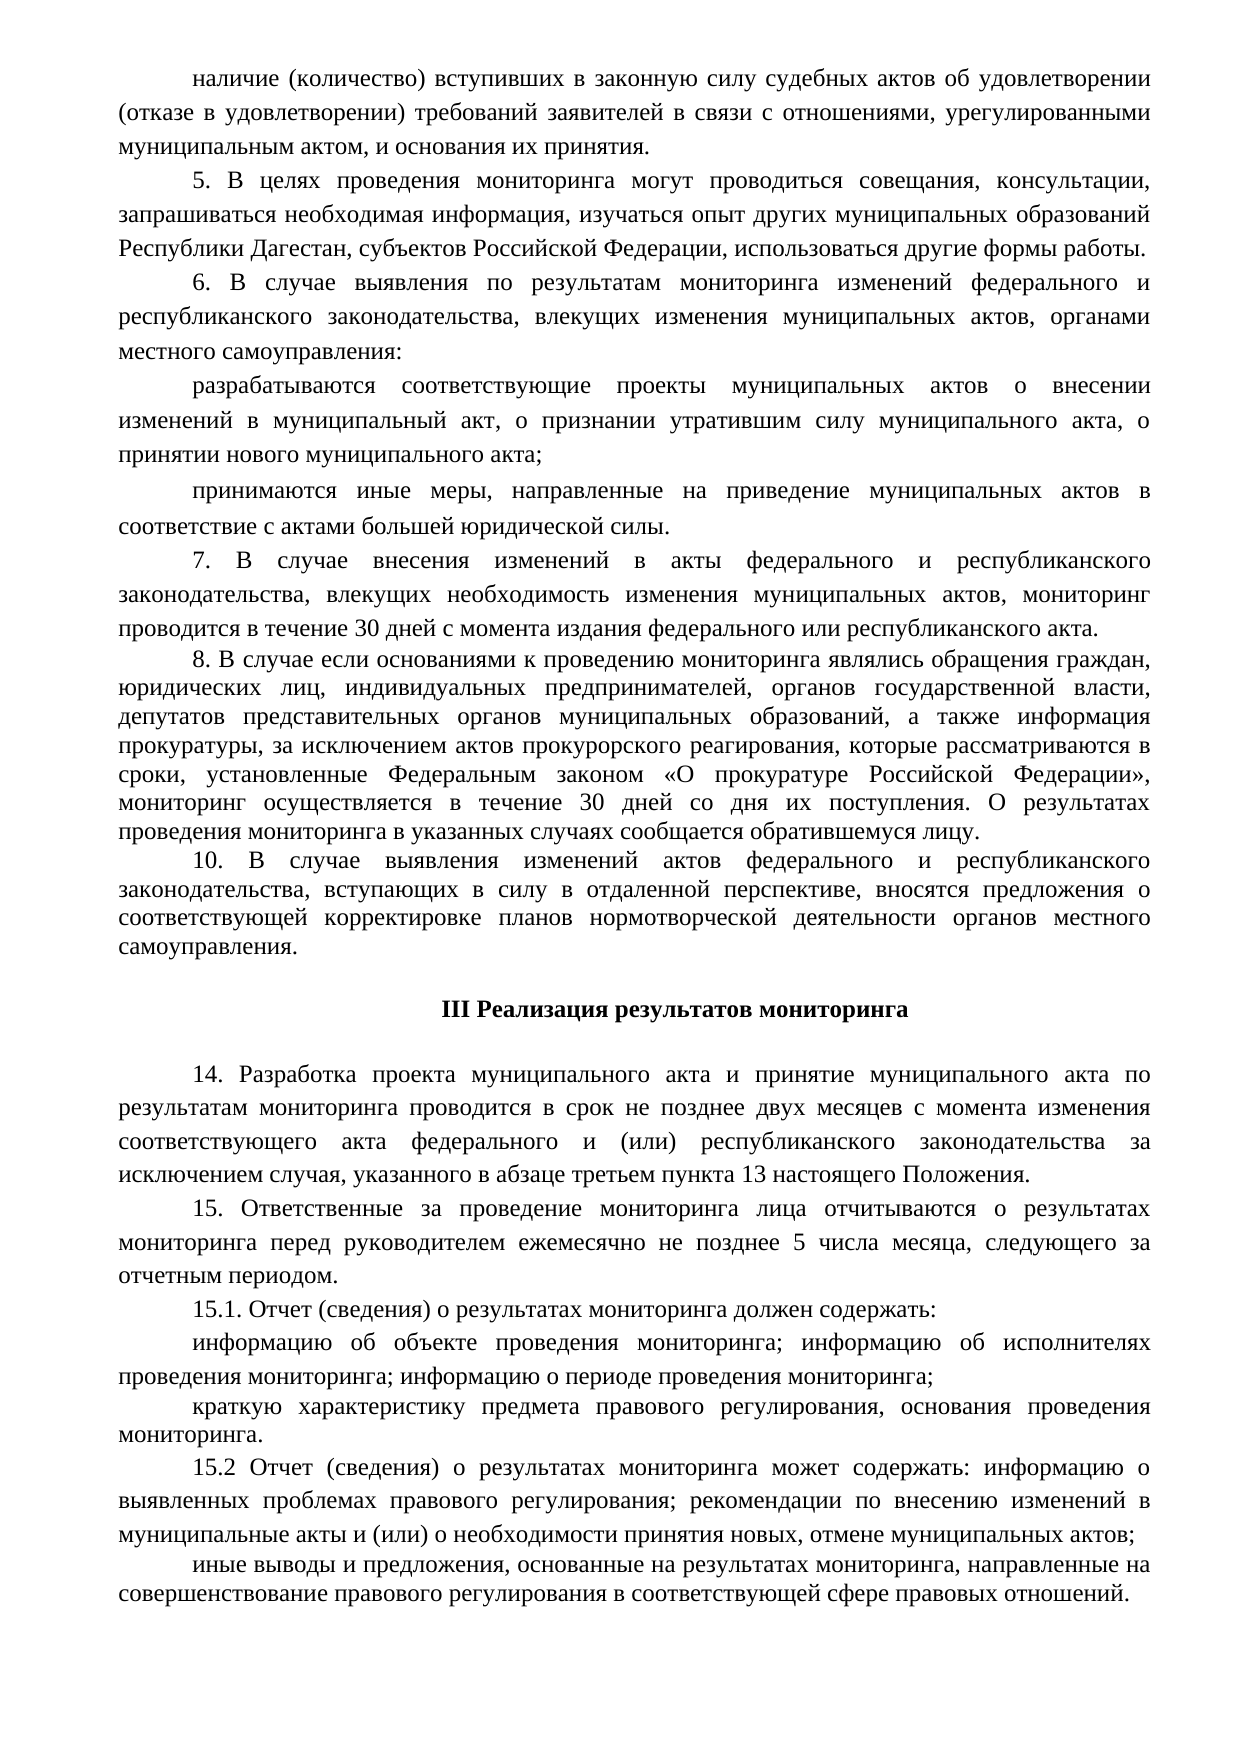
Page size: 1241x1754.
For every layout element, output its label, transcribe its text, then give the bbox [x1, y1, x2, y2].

text 7. В случае внесения изменений в акты федерального и республиканского законодательства, влекущих необходимость изменения муниципальных актов, мониторинг проводится в течение 30 дней с момента издания федерального или республиканского акта. [118, 542, 1152, 644]
text разрабатываются соответствующие проекты муниципальных актов о внесении изменений в муниципальный акт, о признании утратившим силу муниципального акта, о принятии нового муниципального акта; [118, 366, 1152, 470]
list 10. В случае выявления изменений актов федерального и республиканского законодательства, вступающих в силу в отдаленной перспективе, вносятся предложения о соответствующей корректировке планов нормотворческой деятельности органов местного самоуправления. [118, 845, 1152, 960]
text наличие (количество) вступивших в законную силу судебных актов об удовлетворении (отказе в удовлетворении) требований заявителей в связи с отношениями, урегулированными муниципальным актом, и основания их принятия. [118, 59, 1152, 161]
text иные выводы и предложения, основанные на результатах мониторинга, направленные на совершенствование правового регулирования в соответствующей сфере правовых отношений. [118, 1549, 1152, 1606]
text III Реализация результатов мониторинга [441, 994, 1152, 1024]
text 15.1. Отчет (сведения) о результатах мониторинга должен содержать: [118, 1290, 1152, 1324]
text 14. Разработка проекта муниципального акта и принятие муниципального акта по результатам мониторинга проводится в срок не позднее двух месяцев с момента изменения соответствующего акта федерального и (или) республиканского законодательства за исключением случая, указанного в абзаце третьем пункта 13 настоящего Положения. [118, 1055, 1152, 1189]
text информацию об объекте проведения мониторинга; информацию об исполнителях проведения мониторинга; информацию о периоде проведения мониторинга; [118, 1324, 1152, 1391]
text 15.2 Отчет (сведения) о результатах мониторинга может содержать: информацию о выявленных проблемах правового регулирования; рекомендации по внесению изменений в муниципальные акты и (или) о необходимости принятия новых, отмене муниципальных актов; [118, 1448, 1152, 1549]
list 8. В случае если основаниями к проведению мониторинга являлись обращения граждан, юридических лиц, индивидуальных предпринимателей, органов государственной власти, депутатов представительных органов муниципальных образований, а также информация прокуратуры, за исключением актов прокурорского реагирования, которые рассматриваются в сроки, установленные Федеральным законом «О прокуратуре Российской Федерации», мониторинг осуществляется в течение 30 дней со дня их поступления. О результатах проведения мониторинга в указанных случаях сообщается обратившемуся лицу. [118, 644, 1152, 845]
text краткую характеристику предмета правового регулирования, основания проведения мониторинга. [118, 1391, 1152, 1448]
text 15. Ответственные за проведение мониторинга лица отчитываются о результатах мониторинга перед руководителем ежемесячно не позднее 5 числа месяца, следующего за отчетным периодом. [118, 1189, 1152, 1290]
text принимаются иные меры, направленные на приведение муниципальных актов в соответствие с актами большей юридической силы. [118, 470, 1152, 542]
text 6. В случае выявления по результатам мониторинга изменений федерального и республиканского законодательства, влекущих изменения муниципальных актов, органами местного самоуправления: [118, 263, 1152, 366]
text 5. В целях проведения мониторинга могут проводиться совещания, консультации, запрашиваться необходимая информация, изучаться опыт других муниципальных образований Республики Дагестан, субъектов Российской Федерации, использоваться другие формы работы. [118, 161, 1152, 263]
